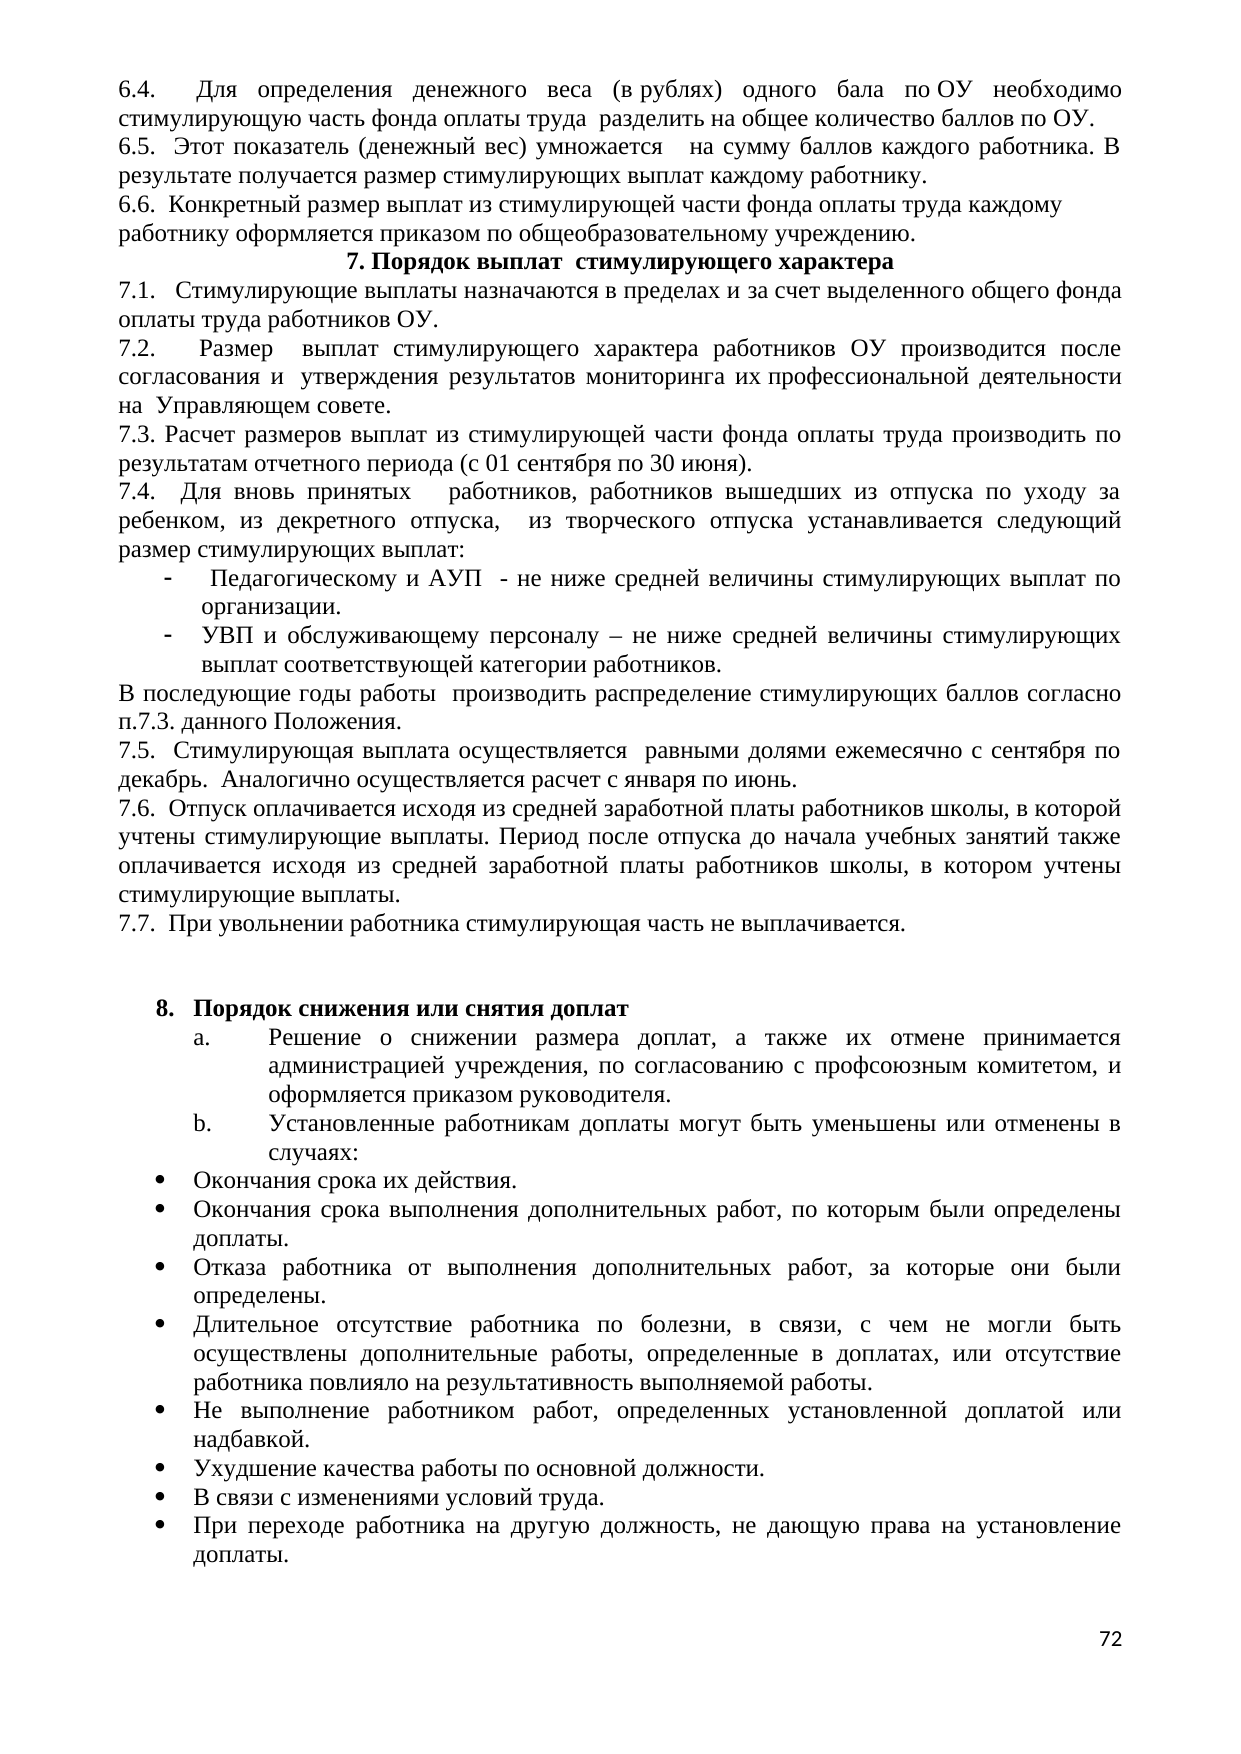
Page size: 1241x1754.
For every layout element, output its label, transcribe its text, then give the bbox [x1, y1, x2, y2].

list Педагогическому и АУП - не ниже средней величины стимулирующих выплат по организации. [163, 563, 1122, 620]
list Длительное отсутствие работника по болезни, в связи, с чем не могли быть осуществлены дополнительные работы, определенные в доплатах, или отсутствие работника повлияло на результативность выполняемой работы. [156, 1309, 1122, 1396]
list Порядок снижения или снятия доплат [156, 993, 1122, 1022]
list В связи с изменениями условий труда. [156, 1482, 1122, 1511]
list Окончания срока выполнения дополнительных работ, по которым были определены доплаты. [156, 1194, 1122, 1252]
text 7. Порядок выплат стимулирующего характера [118, 246, 1122, 275]
text 6.5. Этот показатель (денежный вес) умножается на сумму баллов каждого работника. В результате получается размер стимулирующих выплат каждому работнику. [118, 131, 1122, 189]
list Не выполнение работником работ, определенных установленной доплатой или надбавкой. [156, 1396, 1122, 1453]
list УВП и обслуживающему персоналу – не ниже средней величины стимулирующих выплат соответствующей категории работников. [163, 620, 1122, 678]
text 7.1. Стимулирующие выплаты назначаются в пределах и за счет выделенного общего фонда оплаты труда работников ОУ. [118, 275, 1122, 333]
text 7.3. Расчет размеров выплат из стимулирующей части фонда оплаты труда производить по результатам отчетного периода (с 01 сентября по 30 июня). [118, 419, 1122, 476]
list Установленные работникам доплаты могут быть уменьшены или отменены в случаях: [193, 1108, 1122, 1166]
text 6.4. Для определения денежного веса (в рублях) одного бала по ОУ необходимо стимулирующую часть фонда оплаты труда разделить на общее количество баллов по ОУ. [118, 74, 1122, 131]
list Ухудшение качества работы по основной должности. [156, 1453, 1122, 1482]
text 7.2. Размер выплат стимулирующего характера работников ОУ производится после согласования и утверждения результатов мониторинга их профессиональной деятельности на Управляющем совете. [118, 333, 1122, 419]
text 7.4. Для вновь принятых работников, работников вышедших из отпуска по уходу за ребенком, из декретного отпуска, из творческого отпуска устанавливается следующий размер стимулирующих выплат: [118, 476, 1122, 563]
list Решение о снижении размера доплат, а также их отмене принимается администрацией учреждения, по согласованию с профсоюзным комитетом, и оформляется приказом руководителя. [193, 1022, 1122, 1108]
list При переходе работника на другую должность, не дающую права на установление доплаты. [156, 1511, 1122, 1568]
list Отказа работника от выполнения дополнительных работ, за которые они были определены. [156, 1252, 1122, 1309]
text 7.7. При увольнении работника стимулирующая часть не выплачивается. [118, 908, 1122, 936]
text 6.6. Конкретный размер выплат из стимулирующей части фонда оплаты труда каждому работнику оформляется приказом по общеобразовательному учреждению. [118, 189, 1122, 246]
list Окончания срока их действия. [156, 1166, 1122, 1194]
text 7.5. Стимулирующая выплата осуществляется равными долями ежемесячно с сентября по декабрь. Аналогично осуществляется расчет с января по июнь. [118, 735, 1122, 793]
text 7.6. Отпуск оплачивается исходя из средней заработной платы работников школы, в которой учтены стимулирующие выплаты. Период после отпуска до начала учебных занятий также оплачивается исходя из средней заработной платы работников школы, в котором учтены стимулирующие выплаты. [118, 793, 1122, 908]
text В последующие годы работы производить распределение стимулирующих баллов согласно п.7.3. данного Положения. [118, 678, 1122, 735]
